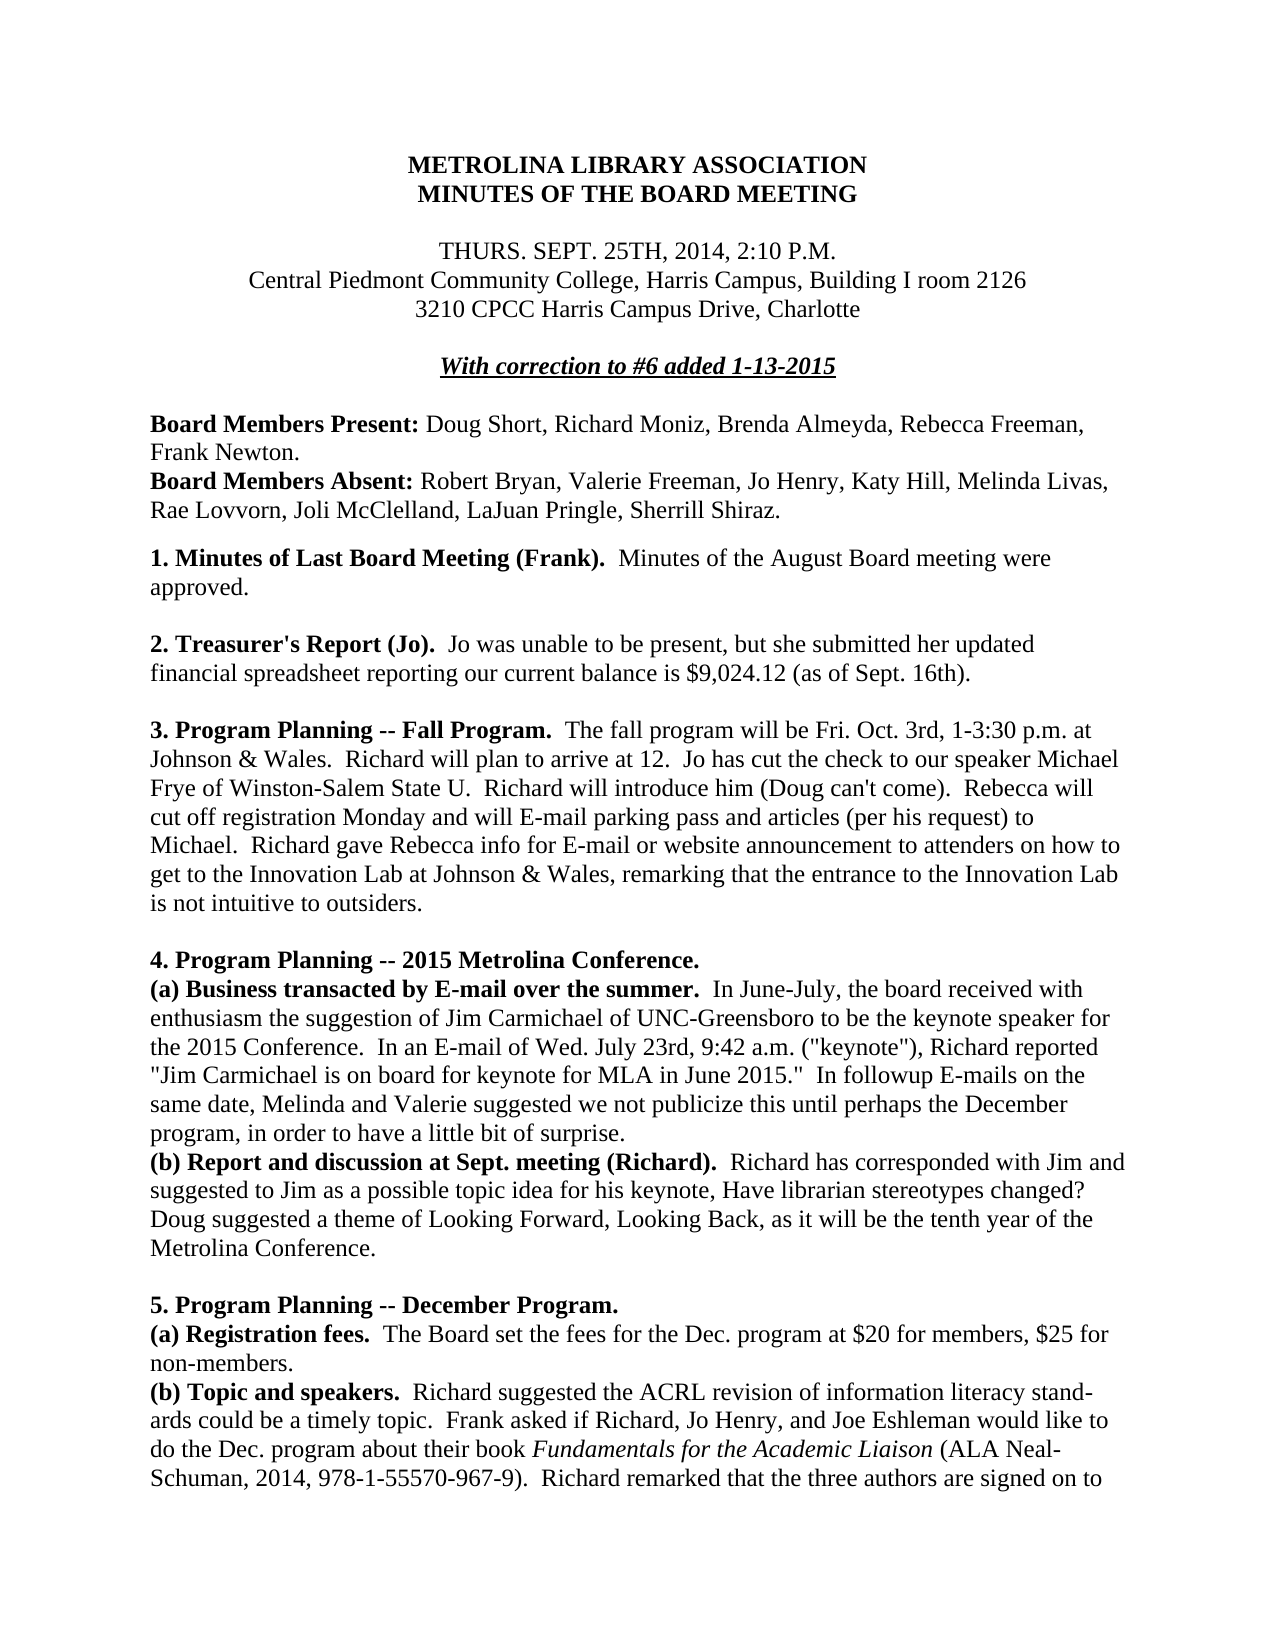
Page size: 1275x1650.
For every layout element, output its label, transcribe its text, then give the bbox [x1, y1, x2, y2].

text 3210 CPCC Harris Campus Drive, Charlotte [150, 294, 1125, 322]
text 5. Program Planning -- December Program. [150, 1290, 1125, 1319]
text (a) Registration fees. The Board set the fees for the Dec. program at $20 for members, $25 for non-members. [150, 1319, 1125, 1377]
text With correction to #6 added 1-13-2015 [150, 351, 1125, 380]
text Board Members Present: Doug Short, Richard Moniz, Brenda Almeyda, Rebecca Freeman, Frank Newton. [150, 409, 1125, 466]
text METROLINA LIBRARY ASSOCIATION [150, 150, 1125, 179]
text 2. Treasurer's Report (Jo). Jo was unable to be present, but she submitted her updated financial spreadsheet reporting our current balance is $9,024.12 (as of Sept. 16th). [150, 629, 1125, 687]
text 4. Program Planning -- 2015 Metrolina Conference. [150, 945, 1125, 974]
text MINUTES OF THE BOARD MEETING [150, 179, 1125, 207]
text (a) Business transacted by E-mail over the summer. In June-July, the board received with enthusiasm the suggestion of Jim Carmichael of UNC-Greensboro to be the keynote speaker for the 2015 Conference. In an E-mail of Wed. July 23rd, 9:42 a.m. ("keynote"), Richard reported "Jim Carmichael is on board for keynote for MLA in June 2015." In followup E-mails on the same date, Melinda and Valerie suggested we not publicize this until perhaps the December program, in order to have a little bit of surprise. [150, 974, 1125, 1147]
text 3. Program Planning -- Fall Program. The fall program will be Fri. Oct. 3rd, 1-3:30 p.m. at Johnson & Wales. Richard will plan to arrive at 12. Jo has cut the check to our speaker Michael Frye of Winston-Salem State U. Richard will introduce him (Doug can't come). Rebecca will cut off registration Monday and will E-mail parking pass and articles (per his request) to Michael. Richard gave Rebecca info for E-mail or website announcement to attenders on how to get to the Innovation Lab at Johnson & Wales, remarking that the entrance to the Innovation Lab is not intuitive to outsiders. [150, 715, 1125, 917]
text 1. Minutes of Last Board Meeting (Frank). Minutes of the August Board meeting were approved. [150, 543, 1125, 600]
text (b) Report and discussion at Sept. meeting (Richard). Richard has corresponded with Jim and suggested to Jim as a possible topic idea for his keynote, Have librarian stereotypes changed? Doug suggested a theme of Looking Forward, Looking Back, as it will be the tenth year of the Metrolina Conference. [150, 1147, 1125, 1262]
text THURS. SEPT. 25TH, 2014, 2:10 P.M. [150, 236, 1125, 265]
text Central Piedmont Community College, Harris Campus, Building I room 2126 [150, 265, 1125, 294]
text Board Members Absent: Robert Bryan, Valerie Freeman, Jo Henry, Katy Hill, Melinda Livas, Rae Lovvorn, Joli McClelland, LaJuan Pringle, Sherrill Shiraz. [150, 466, 1125, 524]
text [150, 1377, 1125, 1492]
